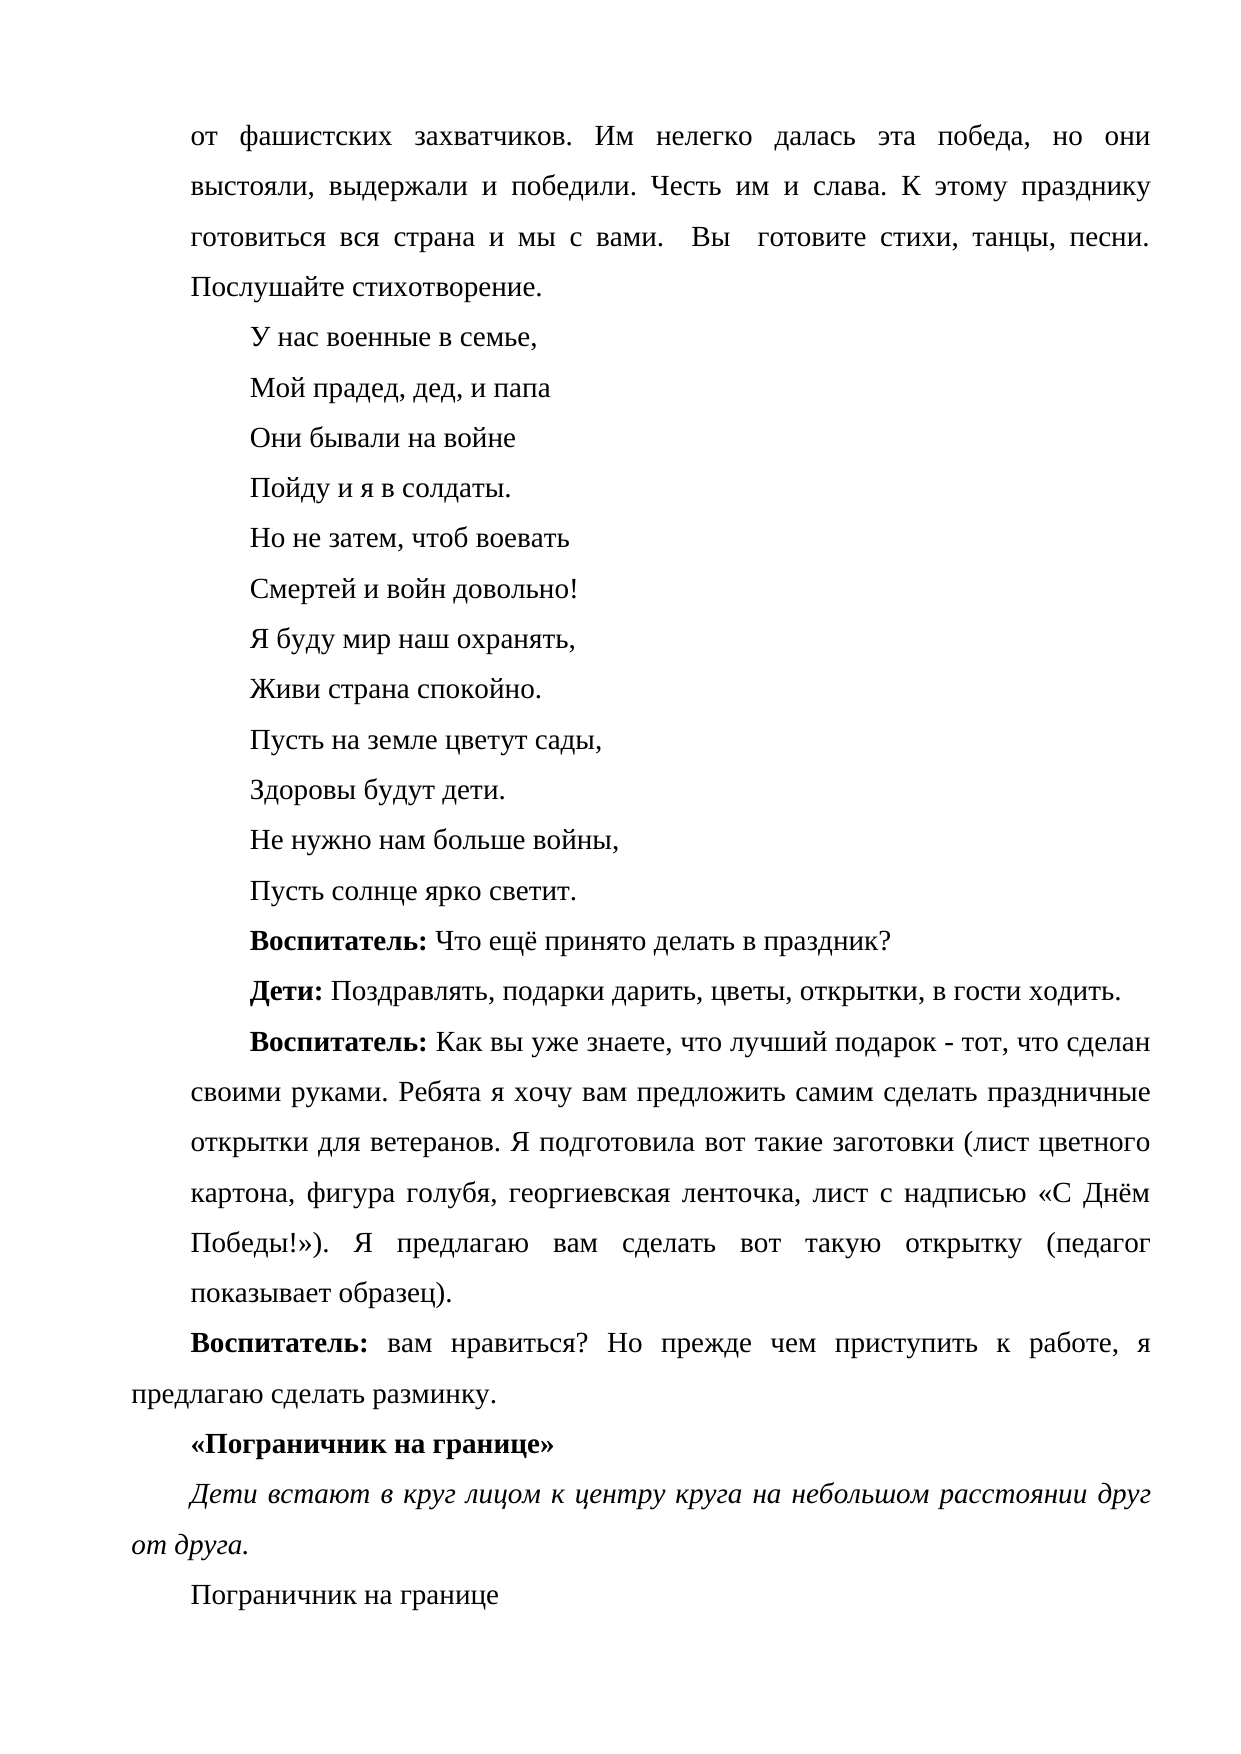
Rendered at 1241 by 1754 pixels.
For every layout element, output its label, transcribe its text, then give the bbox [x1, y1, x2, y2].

list Но не затем, чтоб воевать [190, 521, 1152, 554]
list Пойду и я в солдаты. [190, 470, 1152, 504]
text Воспитатель: Как вы уже знаете, что лучший подарок - тот, что сделан своими руками. Ребята я хочу вам предложить самим сделать праздничные открытки для ветеранов. Я подготовила вот такие заготовки (лист цветного картона, фигура голубя, георгиевская ленточка, лист с надписью «С Днём Победы!»). Я предлагаю вам сделать вот такую открытку (педагог показывает образец). [190, 1024, 1152, 1309]
text Воспитатель: вам нравиться? Но прежде чем приступить к работе, я предлагаю сделать разминку. [131, 1326, 1152, 1409]
list Здоровы будут дети. [190, 772, 1152, 806]
list Они бывали на войне [190, 420, 1152, 453]
list Смертей и войн довольно! [190, 571, 1152, 604]
list Воспитатель: Что ещё принято делать в праздник? [190, 923, 1152, 957]
list Я буду мир наш охранять, [190, 621, 1152, 655]
list Пусть солнце ярко светит. [190, 873, 1152, 906]
list Мой прадед, дед, и папа [190, 370, 1152, 403]
list Не нужно нам больше войны, [190, 822, 1152, 856]
list Пограничник на границе [131, 1577, 1152, 1611]
list У нас военные в семье, [190, 319, 1152, 353]
list Живи страна спокойно. [190, 672, 1152, 705]
list Дети встают в круг лицом к центру круга на небольшом расстоянии друг от друга. [131, 1477, 1152, 1560]
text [190, 118, 1152, 303]
text «Пограничник на границе» [131, 1426, 1152, 1460]
list Дети: Поздравлять, подарки дарить, цветы, открытки, в гости ходить. [190, 973, 1152, 1007]
list Пусть на земле цветут сады, [190, 722, 1152, 755]
